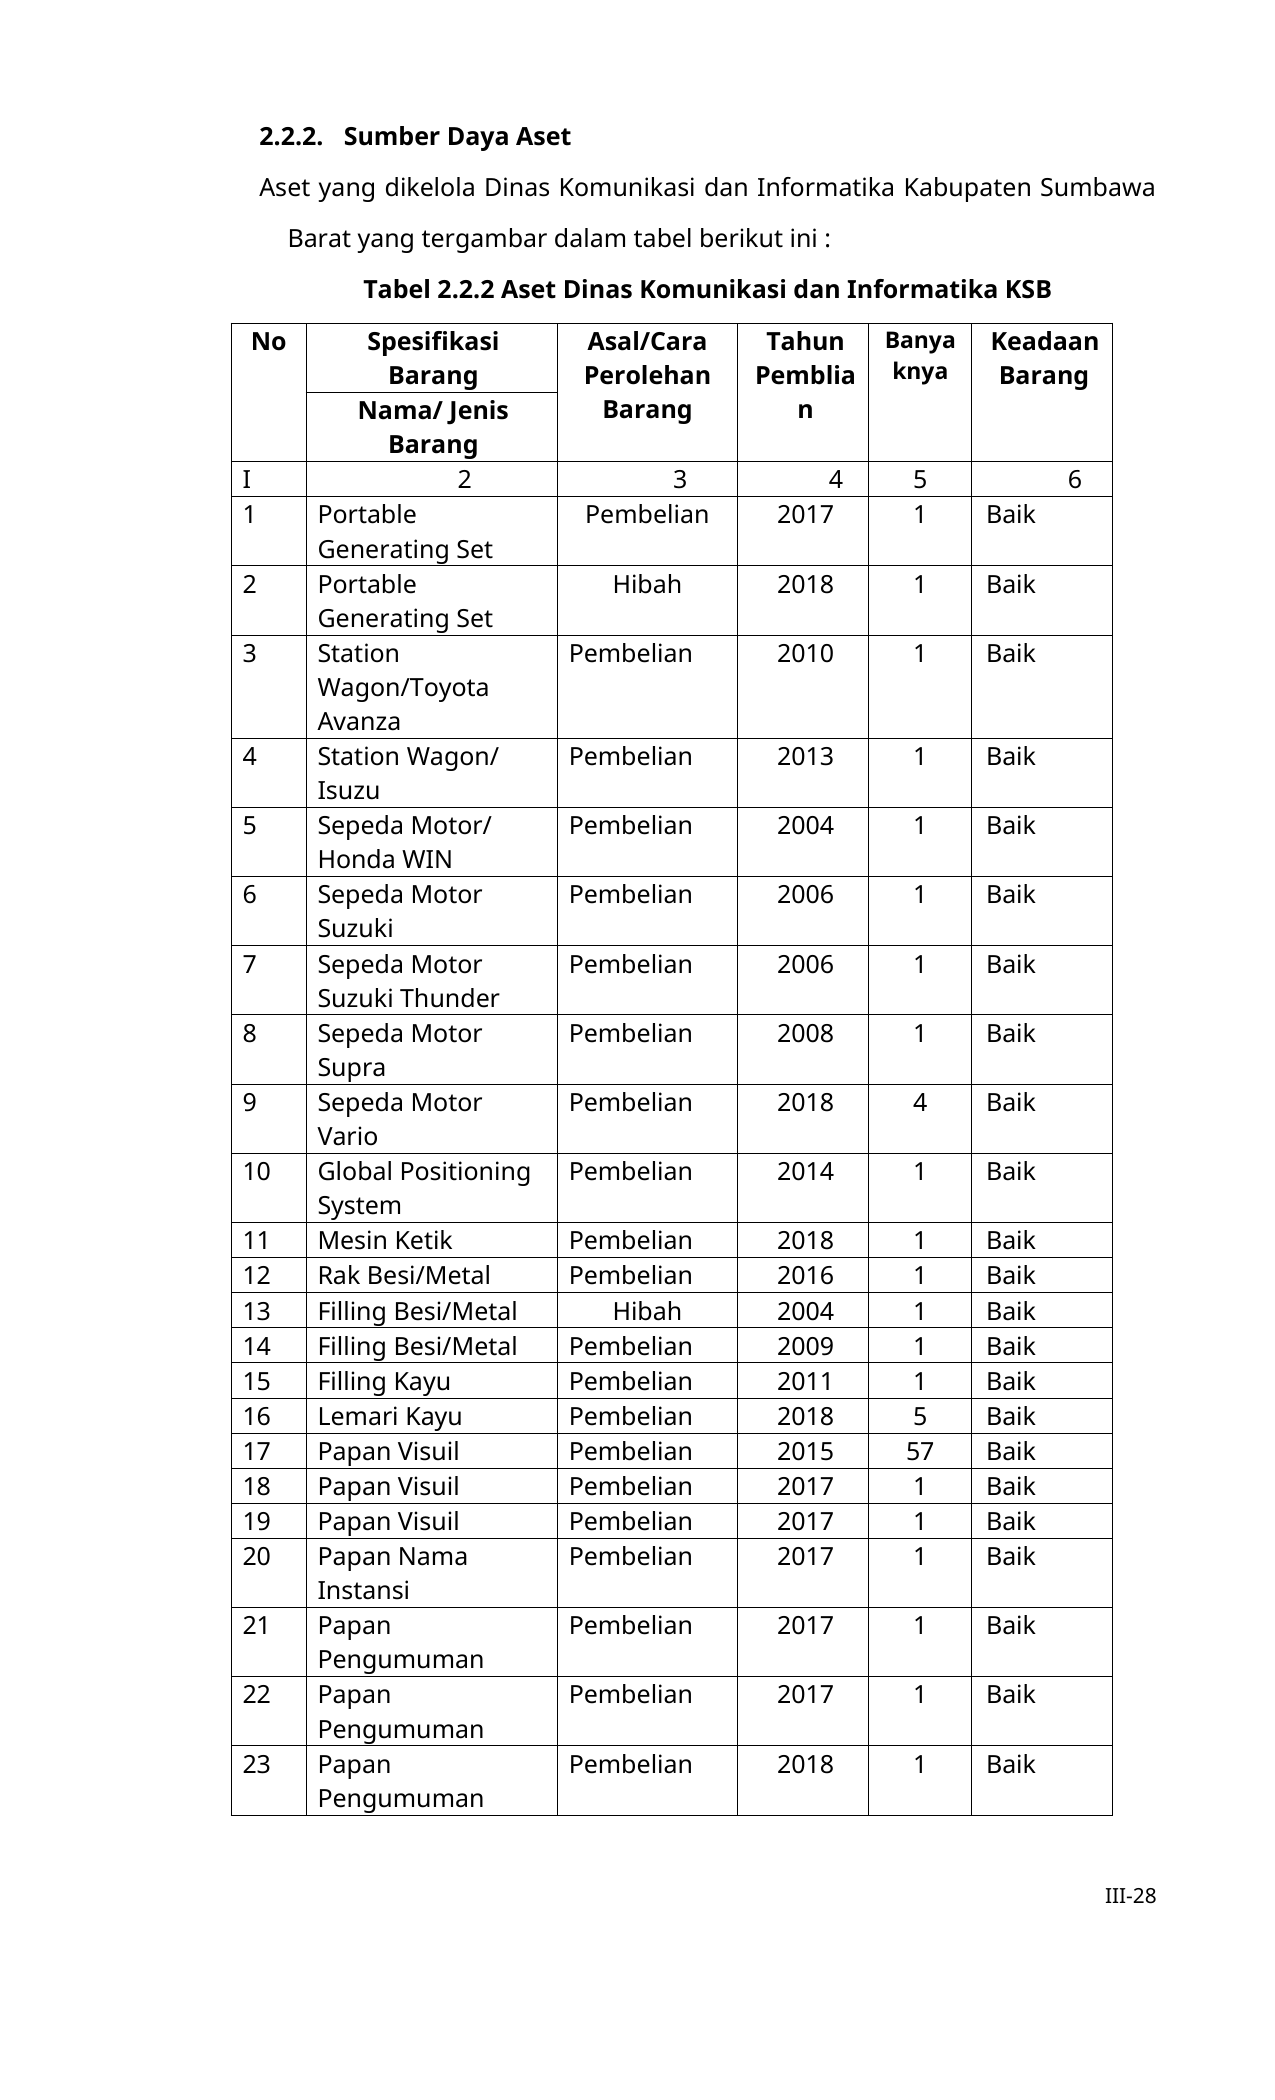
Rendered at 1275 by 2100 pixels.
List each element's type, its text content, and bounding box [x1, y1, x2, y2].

table_cell Baik [972, 739, 1112, 807]
table_cell 1 [869, 1015, 971, 1083]
table_header Tahun Pemblian [738, 324, 868, 461]
table_cell Baik [972, 636, 1112, 738]
table_cell Papan Visuil [307, 1504, 557, 1538]
table_cell Baik [972, 566, 1112, 634]
table_cell Baik [972, 1539, 1112, 1607]
table_cell Baik [972, 808, 1112, 876]
table_cell 2018 [738, 1399, 868, 1432]
table_cell Sepeda Motor Suzuki Thunder [307, 946, 557, 1014]
table_cell Pembelian [558, 1258, 737, 1292]
table_cell Pembelian [558, 1223, 737, 1257]
table_cell 2017 [738, 1608, 868, 1676]
table_cell 1 [869, 1539, 971, 1607]
table_cell 23 [232, 1746, 306, 1814]
table_cell Papan Visuil [307, 1434, 557, 1468]
table_cell Baik [972, 1293, 1112, 1327]
table_cell 57 [869, 1434, 971, 1468]
table_cell Baik [972, 497, 1112, 565]
table_cell Nama/ Jenis Barang [307, 393, 557, 461]
table_cell 4 [738, 462, 868, 496]
table_cell Hibah [558, 1293, 737, 1327]
table_cell Filling Besi/Metal [307, 1328, 557, 1362]
table_cell Baik [972, 1223, 1112, 1257]
table_cell Pembelian [558, 1469, 737, 1503]
table_cell Sepeda Motor/ Honda WIN [307, 808, 557, 876]
table_cell Pembelian [558, 1154, 737, 1222]
table_cell 1 [869, 636, 971, 738]
table_cell 10 [232, 1154, 306, 1222]
table_cell 5 [869, 1399, 971, 1432]
table_cell 1 [869, 1504, 971, 1538]
table_cell Pembelian [558, 1677, 737, 1745]
table_cell 13 [232, 1293, 306, 1327]
table_cell Station Wagon/Toyota Avanza [307, 636, 557, 738]
table_cell Pembelian [558, 1746, 737, 1814]
table_cell 7 [232, 946, 306, 1014]
table_cell 2017 [738, 1469, 868, 1503]
table_cell 2017 [738, 1539, 868, 1607]
table_cell Papan Pengumuman [307, 1746, 557, 1814]
table_cell 4 [232, 739, 306, 807]
table_cell Sepeda Motor Vario [307, 1085, 557, 1153]
table_cell Sepeda Motor Supra [307, 1015, 557, 1083]
table_cell 6 [972, 462, 1112, 496]
table_cell 1 [869, 1677, 971, 1745]
table_cell 18 [232, 1469, 306, 1503]
table_cell 2008 [738, 1015, 868, 1083]
table_cell Filling Besi/Metal [307, 1293, 557, 1327]
table_header Asal/Cara Perolehan Barang [558, 324, 737, 461]
table_cell Sepeda Motor Suzuki [307, 877, 557, 945]
table_cell 1 [869, 739, 971, 807]
text Aset yang dikelola Dinas Komunikasi dan Informatika Kabupaten Sumbawa Barat yang tergambar dalam tabel berikut ini : [259, 169, 1156, 255]
table_cell Papan Visuil [307, 1469, 557, 1503]
table_cell 2017 [738, 1677, 868, 1745]
table_cell 6 [232, 877, 306, 945]
table_cell 9 [232, 1085, 306, 1153]
table_cell Baik [972, 1363, 1112, 1397]
table_cell 5 [869, 462, 971, 496]
table_cell 2006 [738, 877, 868, 945]
table_cell Baik [972, 1677, 1112, 1745]
table_cell 2014 [738, 1154, 868, 1222]
table_cell 1 [869, 877, 971, 945]
table_header Banyaknya [869, 324, 971, 461]
table_cell Global Positioning System [307, 1154, 557, 1222]
table_cell Pembelian [558, 1539, 737, 1607]
table_cell 3 [232, 636, 306, 738]
table_cell 1 [869, 1328, 971, 1362]
table_cell Lemari Kayu [307, 1399, 557, 1432]
table_cell 2009 [738, 1328, 868, 1362]
table_cell Pembelian [558, 1085, 737, 1153]
table_cell 1 [869, 808, 971, 876]
table_cell Baik [972, 1469, 1112, 1503]
table_cell 2010 [738, 636, 868, 738]
table_cell 22 [232, 1677, 306, 1745]
table_cell 2018 [738, 566, 868, 634]
table_cell Pembelian [558, 1608, 737, 1676]
table_cell 17 [232, 1434, 306, 1468]
table_cell 2 [232, 566, 306, 634]
table_cell Baik [972, 1015, 1112, 1083]
table_cell Baik [972, 1154, 1112, 1222]
table_cell 1 [869, 1154, 971, 1222]
table_cell Baik [972, 1746, 1112, 1814]
table_cell 1 [869, 1293, 971, 1327]
table_cell 19 [232, 1504, 306, 1538]
table_cell 1 [869, 1608, 971, 1676]
table_header Keadaan Barang [972, 324, 1112, 461]
table_cell 2015 [738, 1434, 868, 1468]
table_cell 2016 [738, 1258, 868, 1292]
table_cell Pembelian [558, 636, 737, 738]
table_cell Filling Kayu [307, 1363, 557, 1397]
table_cell Pembelian [558, 946, 737, 1014]
table_cell 2017 [738, 497, 868, 565]
table_cell 1 [869, 566, 971, 634]
table_cell 1 [869, 1223, 971, 1257]
table_cell 2011 [738, 1363, 868, 1397]
table_cell 14 [232, 1328, 306, 1362]
table_cell Pembelian [558, 877, 737, 945]
table_cell 21 [232, 1608, 306, 1676]
table_cell Papan Pengumuman [307, 1608, 557, 1676]
table_cell 16 [232, 1399, 306, 1432]
text Tabel 2.2.2 Aset Dinas Komunikasi dan Informatika KSB [259, 272, 1156, 306]
table_cell 1 [869, 1469, 971, 1503]
table_cell 1 [869, 1258, 971, 1292]
table_cell 2017 [738, 1504, 868, 1538]
table_cell Baik [972, 1608, 1112, 1676]
table_cell 2006 [738, 946, 868, 1014]
table_cell Pembelian [558, 497, 737, 565]
table_cell 2004 [738, 1293, 868, 1327]
table_cell 2 [307, 462, 557, 496]
table_cell I [232, 462, 306, 496]
table_cell Mesin Ketik [307, 1223, 557, 1257]
table_cell 3 [558, 462, 737, 496]
table_cell Baik [972, 1399, 1112, 1432]
table_cell 1 [869, 497, 971, 565]
table_cell 11 [232, 1223, 306, 1257]
table_cell Hibah [558, 566, 737, 634]
table_cell 1 [869, 1363, 971, 1397]
table_cell Pembelian [558, 1363, 737, 1397]
table_cell Pembelian [558, 1015, 737, 1083]
table_cell 1 [232, 497, 306, 565]
table_cell Pembelian [558, 1328, 737, 1362]
table_header No [232, 324, 306, 461]
table_cell Papan Nama Instansi [307, 1539, 557, 1607]
table_cell Pembelian [558, 808, 737, 876]
table_cell 2018 [738, 1223, 868, 1257]
table_cell Baik [972, 1258, 1112, 1292]
table_cell 2004 [738, 808, 868, 876]
table_cell 20 [232, 1539, 306, 1607]
table_cell 12 [232, 1258, 306, 1292]
table_cell Baik [972, 946, 1112, 1014]
table_cell Baik [972, 1504, 1112, 1538]
list Sumber Daya Aset [259, 118, 1156, 153]
table_cell 2013 [738, 739, 868, 807]
table_cell 2018 [738, 1085, 868, 1153]
table_cell 8 [232, 1015, 306, 1083]
table_cell Station Wagon/ Isuzu [307, 739, 557, 807]
table_cell Pembelian [558, 1504, 737, 1538]
table_cell Pembelian [558, 1434, 737, 1468]
table_cell 2018 [738, 1746, 868, 1814]
table_header Spesifikasi Barang [307, 324, 557, 392]
table_cell Pembelian [558, 1399, 737, 1432]
table_cell Baik [972, 1434, 1112, 1468]
table_cell Baik [972, 1085, 1112, 1153]
table_cell 1 [869, 1746, 971, 1814]
table_cell Portable Generating Set [307, 497, 557, 565]
table_cell 5 [232, 808, 306, 876]
table_cell Baik [972, 1328, 1112, 1362]
table_cell Rak Besi/Metal [307, 1258, 557, 1292]
table_cell Pembelian [558, 739, 737, 807]
table_cell Portable Generating Set [307, 566, 557, 634]
table_cell 1 [869, 946, 971, 1014]
table_cell Baik [972, 877, 1112, 945]
table_cell 15 [232, 1363, 306, 1397]
table_cell 4 [869, 1085, 971, 1153]
table_cell Papan Pengumuman [307, 1677, 557, 1745]
